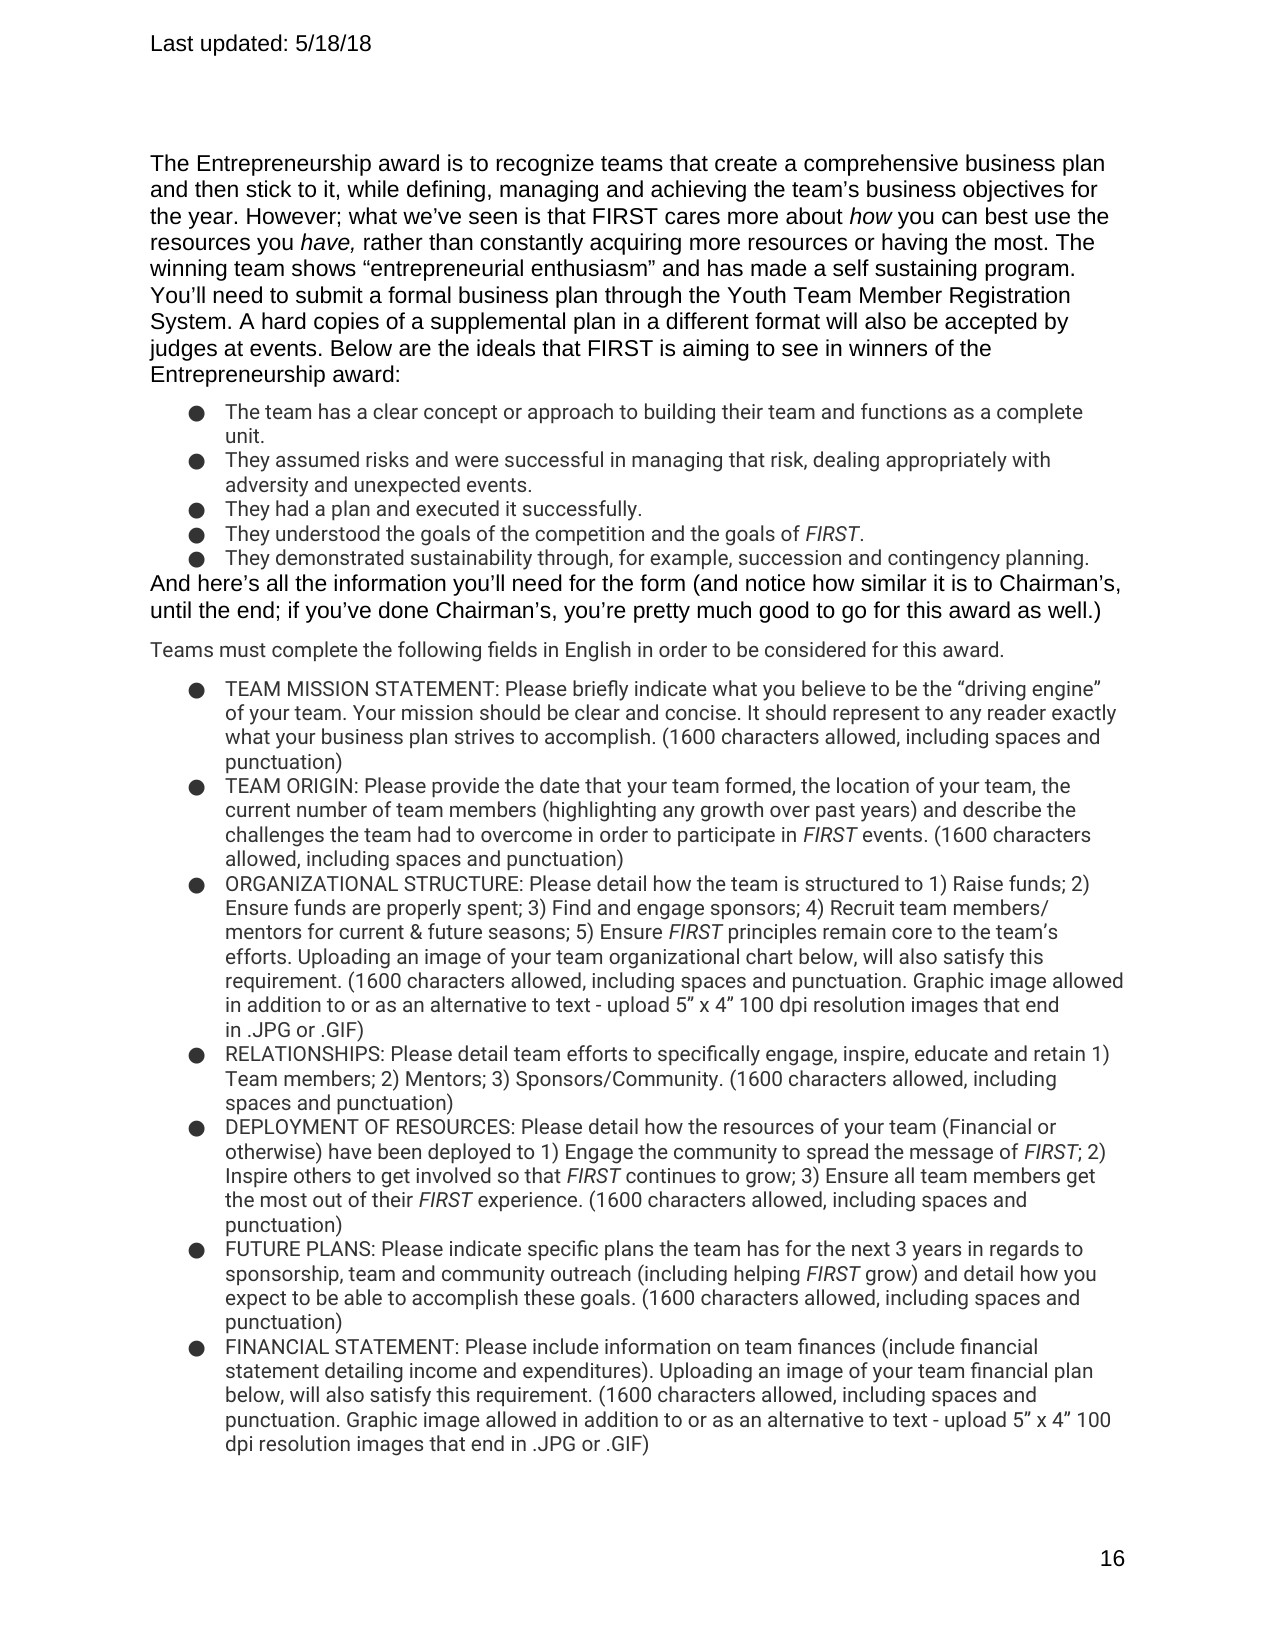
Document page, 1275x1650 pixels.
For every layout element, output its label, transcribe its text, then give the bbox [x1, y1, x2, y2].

subtitle They demonstrated sustainability through, for example, succession and contingency planning. [187, 546, 1125, 570]
subtitle They understood the goals of the competition and the goals of FIRST. [187, 522, 1125, 546]
subtitle They had a plan and executed it successfully. [187, 497, 1125, 522]
subtitle They assumed risks and were successful in managing that risk, dealing appropriately with adversity and unexpected events. [187, 448, 1125, 497]
subtitle RELATIONSHIPS: Please detail team efforts to specifically engage, inspire, educate and retain 1) Team members; 2) Mentors; 3) Sponsors/Community. (1600 characters allowed, including spaces and punctuation) [187, 1042, 1125, 1115]
subtitle The Entrepreneurship award is to recognize teams that create a comprehensive business plan and then stick to it, while defining, managing and achieving the team’s business objectives for the year. However; what we’ve seen is that FIRST cares more about how you can best use the resources you have, rather than constantly acquiring more resources or having the most. The winning team shows “entrepreneurial enthusiasm” and has made a self sustaining program. You’ll need to submit a formal business plan through the Youth Team Member Registration System. A hard copies of a supplemental plan in a different format will also be accepted by judges at events. Below are the ideals that FIRST is aiming to see in winners of the Entrepreneurship award: [150, 150, 1125, 387]
subtitle TEAM MISSION STATEMENT: Please briefly indicate what you believe to be the “driving engine” of your team. Your mission should be clear and concise. It should represent to any reader exactly what your business plan strives to accomplish. (1600 characters allowed, including spaces and punctuation) [187, 677, 1125, 774]
subtitle DEPLOYMENT OF RESOURCES: Please detail how the resources of your team (Financial or otherwise) have been deployed to 1) Engage the community to spread the message of FIRST; 2) Inspire others to get involved so that FIRST continues to grow; 3) Ensure all team members get the most out of their FIRST experience. (1600 characters allowed, including spaces and punctuation) [187, 1115, 1125, 1237]
subtitle TEAM ORIGIN: Please provide the date that your team formed, the location of your team, the current number of team members (highlighting any growth over past years) and describe the challenges the team had to overcome in order to participate in FIRST events. (1600 characters allowed, including spaces and punctuation) [187, 774, 1125, 872]
subtitle The team has a clear concept or approach to building their team and functions as a complete unit. [187, 400, 1125, 448]
subtitle Teams must complete the following fields in English in order to be considered for this award. [150, 638, 1125, 662]
subtitle ORGANIZATIONAL STRUCTURE: Please detail how the team is structured to 1) Raise funds; 2) Ensure funds are properly spent; 3) Find and engage sponsors; 4) Recruit team members/ mentors for current & future seasons; 5) Ensure FIRST principles remain core to the team’s efforts. Uploading an image of your team organizational chart below, will also satisfy this requirement. (1600 characters allowed, including spaces and punctuation. Graphic image allowed in addition to or as an alternative to text - upload 5” x 4” 100 dpi resolution images that end in .JPG or .GIF) [187, 872, 1125, 1042]
subtitle FUTURE PLANS: Please indicate specific plans the team has for the next 3 years in regards to sponsorship, team and community outreach (including helping FIRST grow) and detail how you expect to be able to accomplish these goals. (1600 characters allowed, including spaces and punctuation) [187, 1237, 1125, 1335]
subtitle FINANCIAL STATEMENT: Please include information on team finances (include financial statement detailing income and expenditures). Uploading an image of your team financial plan below, will also satisfy this requirement. (1600 characters allowed, including spaces and punctuation. Graphic image allowed in addition to or as an alternative to text - upload 5” x 4” 100 dpi resolution images that end in .JPG or .GIF) [187, 1335, 1125, 1457]
subtitle And here’s all the information you’ll need for the form (and notice how similar it is to Chairman’s, until the end; if you’ve done Chairman’s, you’re pretty much good to go for this award as well.) [150, 570, 1125, 623]
